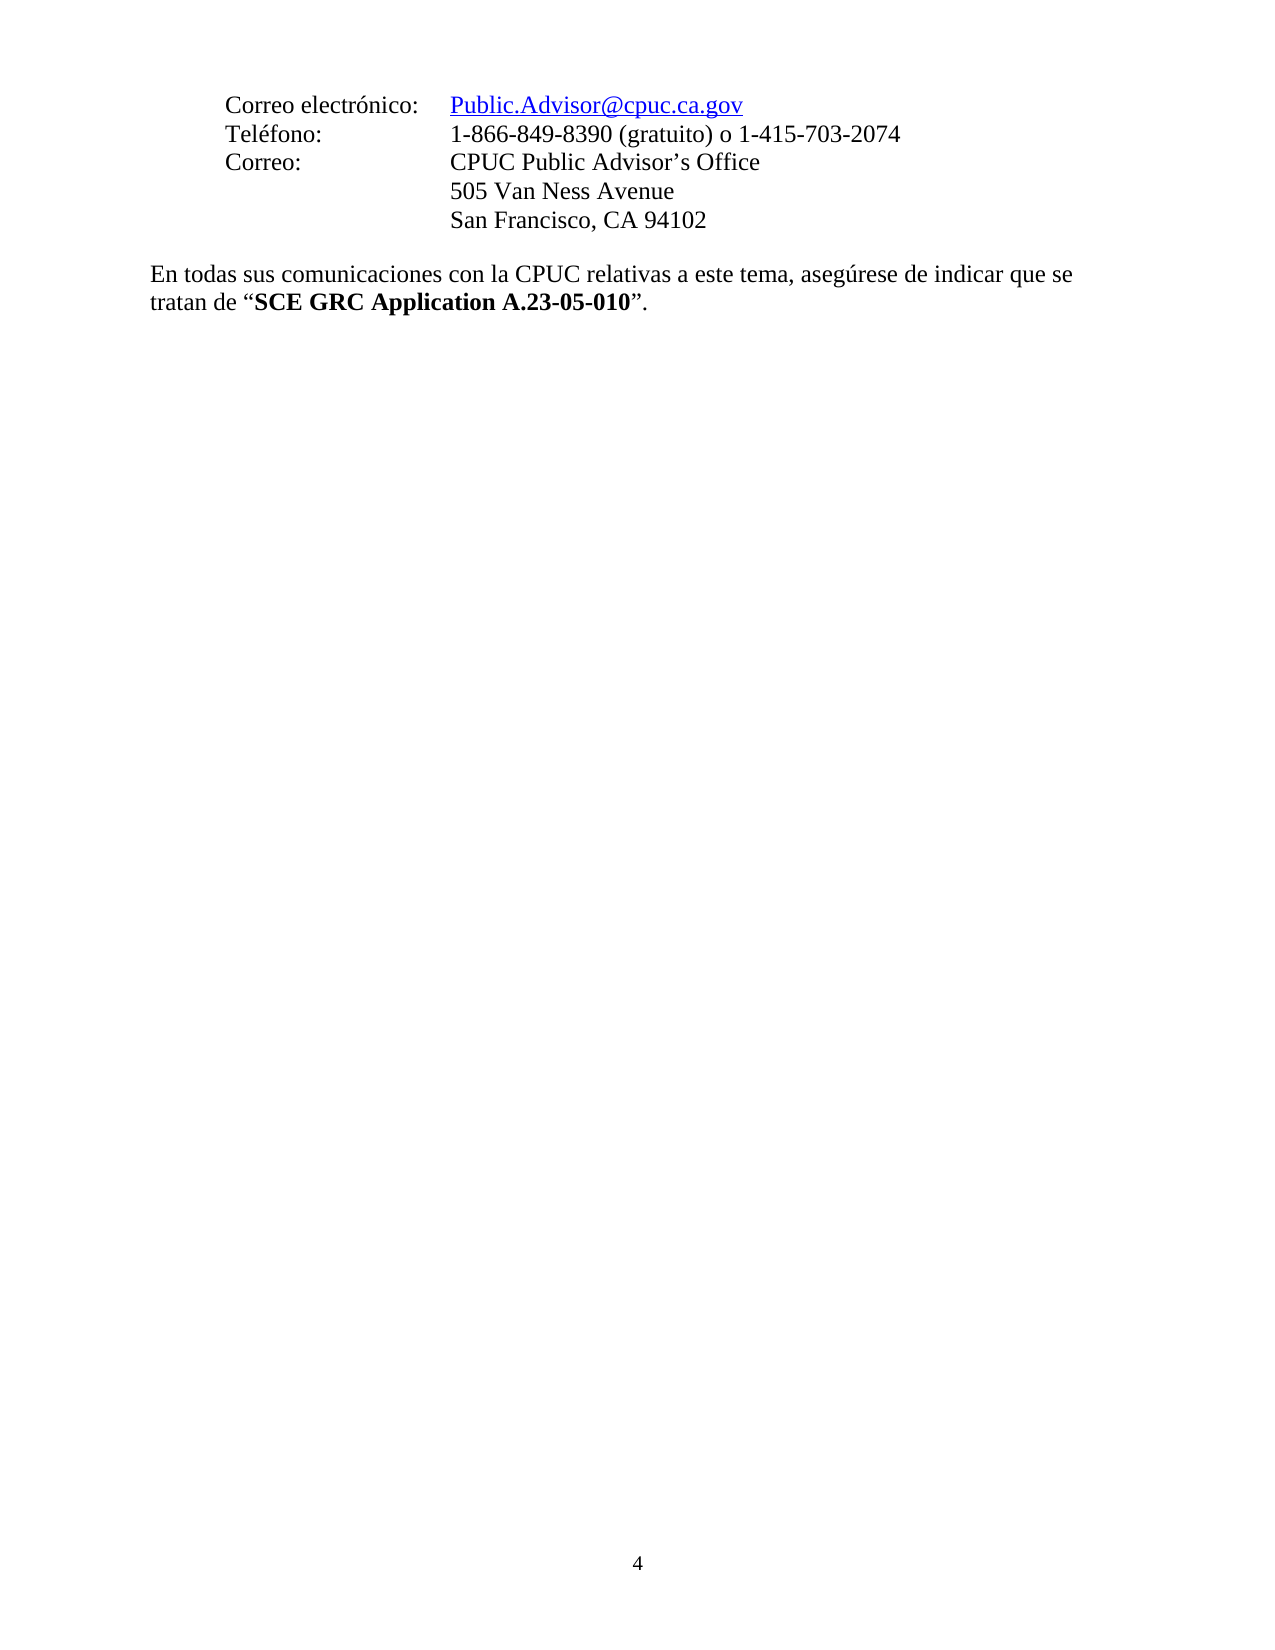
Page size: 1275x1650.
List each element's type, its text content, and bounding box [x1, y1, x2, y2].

text Correo: CPUC Public Advisor’s Office [225, 147, 1125, 176]
text En todas sus comunicaciones con la CPUC relativas a este tema, asegúrese de indicar que se tratan de “SCE GRC Application A.23-05-010”. [150, 259, 1125, 316]
text Correo electrónico: Public.Advisor@cpuc.ca.gov [225, 90, 1125, 119]
text 505 Van Ness Avenue [375, 176, 1125, 205]
text Teléfono: 1-866-849-8390 (gratuito) o 1-415-703-2074 [225, 119, 1125, 147]
text San Francisco, CA 94102 [375, 205, 1125, 234]
